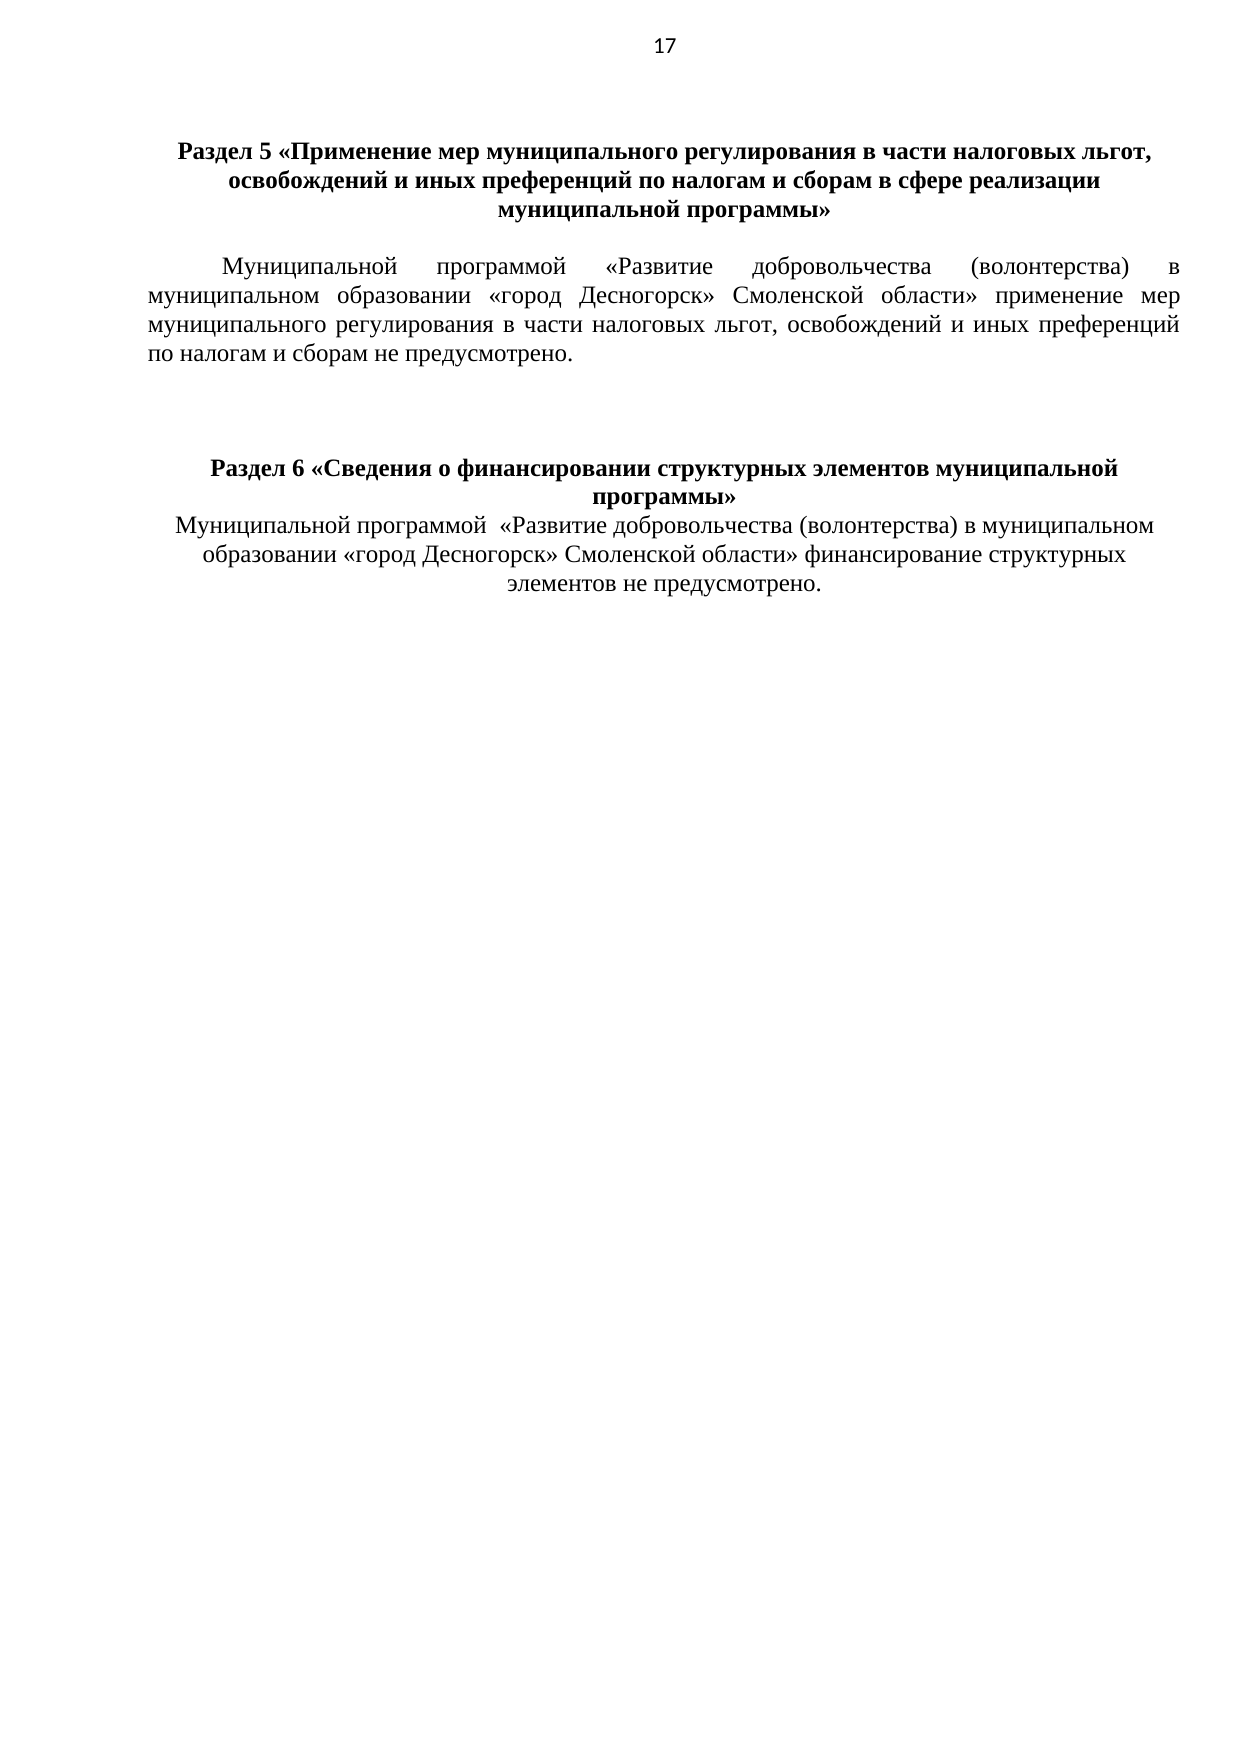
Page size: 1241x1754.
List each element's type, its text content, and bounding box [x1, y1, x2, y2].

text Муниципальной программой «Развитие добровольчества (волонтерства) в муниципальном образовании «город Десногорск» Смоленской области» финансирование структурных элементов не предусмотрено. [148, 510, 1181, 596]
text Раздел 6 «Сведения о финансировании структурных элементов муниципальной программы» [148, 453, 1181, 510]
text Раздел 5 «Применение мер муниципального регулирования в части налоговых льгот, освобождений и иных преференций по налогам и сборам в сфере реализации муниципальной программы» [148, 136, 1181, 223]
text Муниципальной программой «Развитие добровольчества (волонтерства) в муниципальном образовании «город Десногорск» Смоленской области» применение мер муниципального регулирования в части налоговых льгот, освобождений и иных преференций по налогам и сборам не предусмотрено. [148, 251, 1181, 366]
